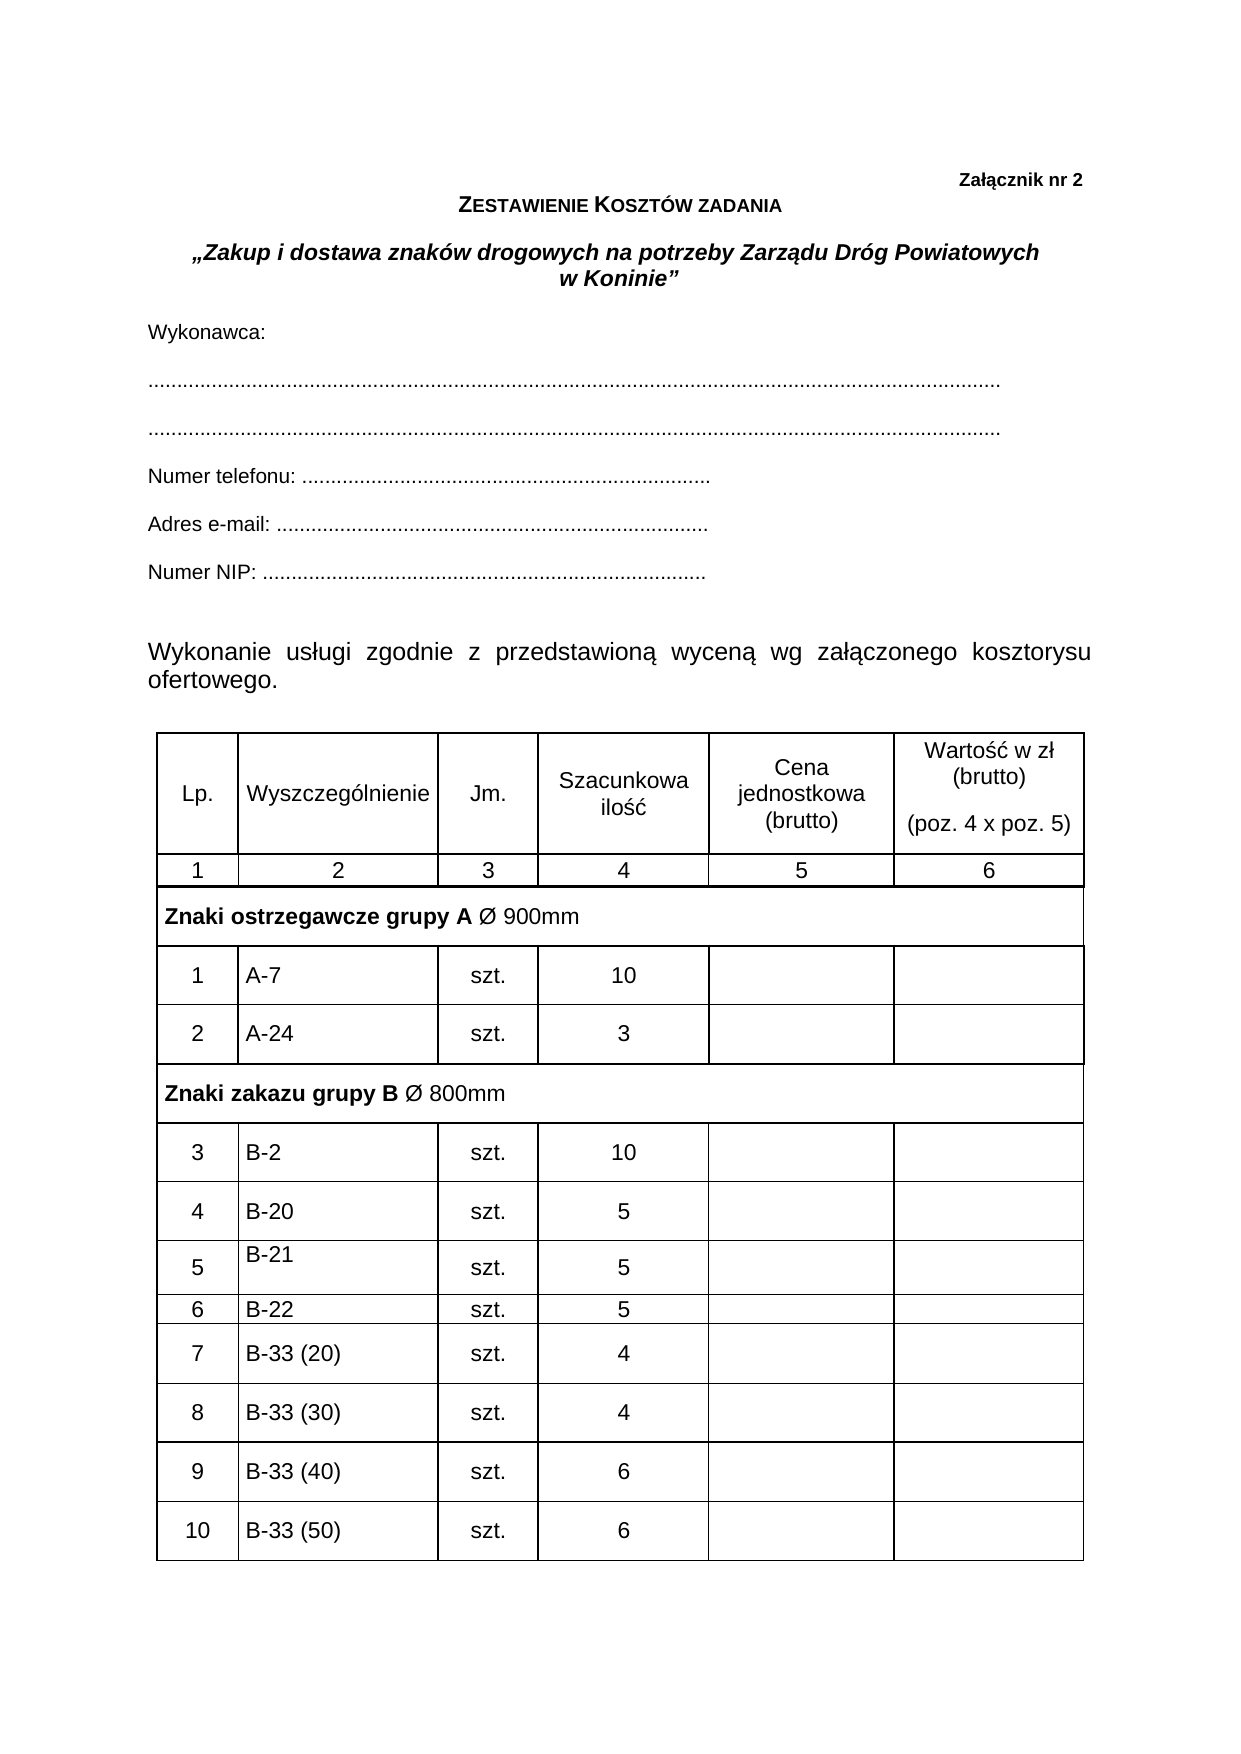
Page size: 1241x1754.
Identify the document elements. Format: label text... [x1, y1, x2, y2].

table_cell [895, 1384, 1083, 1441]
table_cell B-22 [239, 1295, 437, 1323]
table_cell 3 [158, 1124, 238, 1181]
table_cell 8 [158, 1384, 238, 1441]
text Wykonawca: [148, 320, 1093, 344]
table_cell szt. [439, 1295, 537, 1323]
table_cell [895, 1502, 1083, 1559]
table_cell szt. [439, 1324, 537, 1382]
table_cell 10 [158, 1502, 238, 1559]
table_cell [709, 1443, 893, 1501]
text Numer telefonu: ....................................................................... [148, 464, 1093, 488]
table_cell 4 [539, 1384, 708, 1441]
table_cell 5 [539, 1241, 708, 1293]
text Adres e-mail: ........................................................................... [148, 512, 1093, 536]
table_cell B-33 (50) [239, 1502, 437, 1559]
table_cell szt. [439, 1241, 537, 1293]
table_cell [709, 1182, 893, 1240]
table_cell 4 [539, 1324, 708, 1382]
table_cell B-33 (20) [239, 1324, 437, 1382]
text ZESTAWIENIE KOSZTÓW ZADANIA [148, 191, 1093, 217]
table_cell 4 [158, 1182, 238, 1240]
table_cell 5 [539, 1182, 708, 1240]
table_cell [710, 947, 893, 1003]
table_header Cena jednostkowa (brutto) [710, 734, 893, 853]
table_header Wartość w zł (brutto) [895, 734, 1083, 792]
table_cell 6 [895, 855, 1083, 885]
table_cell Znaki ostrzegawcze grupy A Ø 900mm [158, 888, 1083, 944]
table_cell 6 [539, 1502, 708, 1559]
table_cell [710, 1005, 893, 1063]
table_header Jm. [439, 734, 537, 853]
table_cell 5 [539, 1295, 708, 1323]
table_cell [895, 1295, 1083, 1323]
table_cell 6 [158, 1295, 238, 1323]
table_cell szt. [439, 1384, 537, 1441]
table_cell 1 [158, 947, 237, 1003]
table_cell B-2 [239, 1124, 437, 1181]
table_cell 10 [539, 947, 708, 1003]
table_cell B-20 [239, 1182, 437, 1240]
table_cell 10 [539, 1124, 708, 1181]
table_cell 2 [239, 855, 437, 885]
table_cell szt. [439, 1502, 537, 1559]
table_cell 5 [709, 855, 893, 885]
text Załącznik nr 2 [885, 169, 1093, 191]
text .................................................................................................................................................... [148, 416, 1093, 440]
table_cell A-7 [239, 947, 437, 1003]
table_cell B-33 (30) [239, 1384, 437, 1441]
table_cell [895, 1443, 1083, 1501]
text Numer NIP: ............................................................................. [148, 560, 1093, 584]
table_cell B-21 [239, 1241, 437, 1293]
table_cell [709, 1241, 893, 1293]
table_header Lp. [158, 734, 237, 853]
table_header Wyszczególnienie [239, 734, 437, 853]
table_cell 4 [539, 855, 708, 885]
table_cell 7 [158, 1324, 238, 1382]
table_cell (poz. 4 x poz. 5) [895, 792, 1083, 853]
table_cell [709, 1384, 893, 1441]
table_cell 3 [539, 1005, 708, 1063]
text „Zakup i dostawa znaków drogowych na potrzeby Zarządu Dróg Powiatowych w Koninie” [148, 239, 1093, 291]
table_cell [895, 1005, 1083, 1063]
text Wykonanie usługi zgodnie z przedstawioną wyceną wg załączonego kosztorysu ofertowego. [148, 636, 1093, 694]
table_cell szt. [439, 1182, 537, 1240]
table_cell szt. [439, 947, 537, 1003]
table_cell 6 [539, 1443, 708, 1501]
table_cell [895, 947, 1083, 1003]
table_cell A-24 [239, 1005, 437, 1063]
table_cell [895, 1324, 1083, 1382]
table_cell B-33 (40) [239, 1443, 437, 1501]
table_cell 5 [158, 1241, 238, 1293]
text .................................................................................................................................................... [148, 368, 1093, 392]
table_cell [895, 1124, 1083, 1181]
table_cell Znaki zakazu grupy B Ø 800mm [158, 1065, 1083, 1122]
table_cell 2 [158, 1005, 237, 1063]
table_cell [709, 1295, 893, 1323]
table_cell [709, 1502, 893, 1559]
table_header Szacunkowa ilość [539, 734, 708, 853]
table_cell szt. [439, 1443, 537, 1501]
table_cell 3 [439, 855, 537, 885]
table_cell szt. [439, 1005, 537, 1063]
table_cell 9 [158, 1443, 238, 1501]
table_cell [709, 1324, 893, 1382]
table_cell [895, 1182, 1083, 1240]
table_cell 1 [158, 855, 238, 885]
table_cell [895, 1241, 1083, 1293]
table_cell szt. [439, 1124, 537, 1181]
table_cell [709, 1124, 893, 1181]
